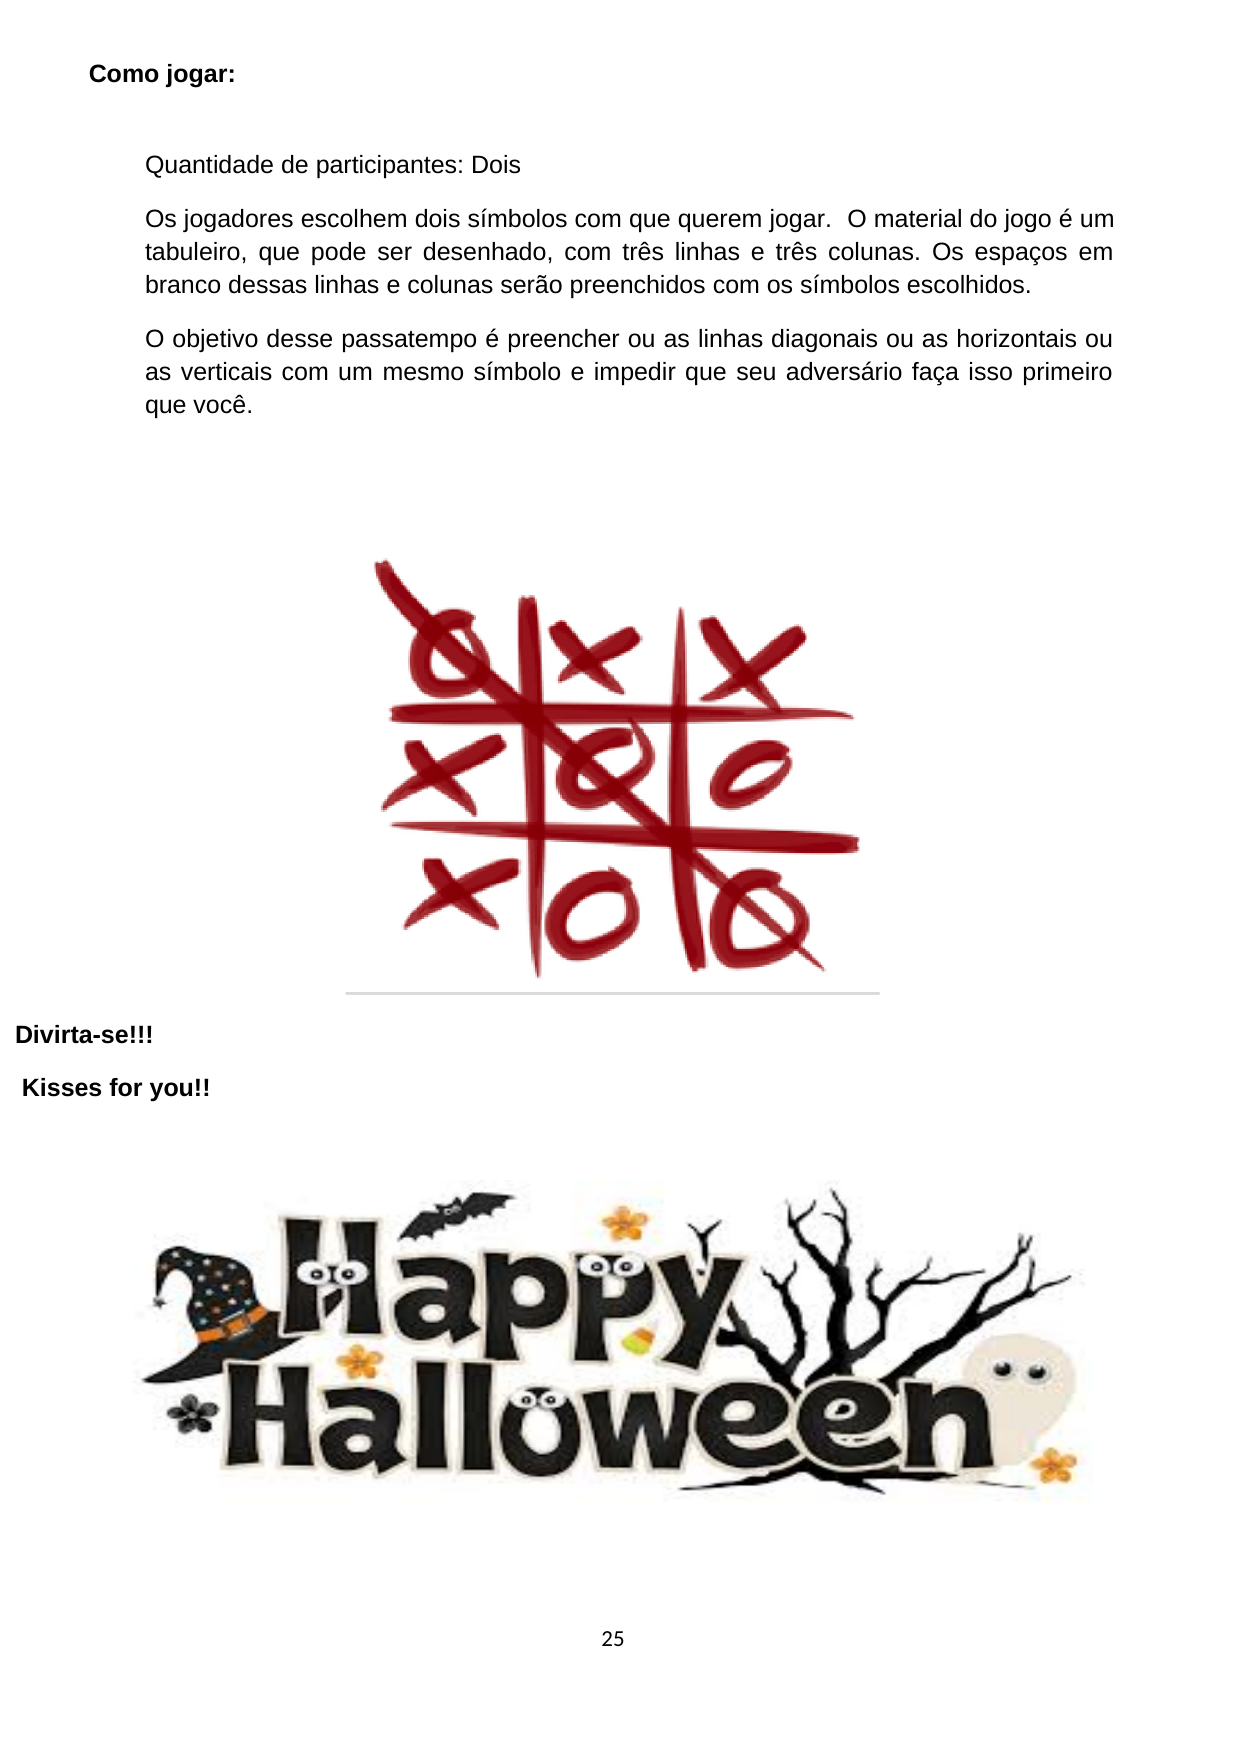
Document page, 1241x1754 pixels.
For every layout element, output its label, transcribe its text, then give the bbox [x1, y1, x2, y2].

text Divirta-se!!! [15, 1019, 1211, 1048]
picture [345, 543, 880, 995]
text Kisses for you!! [15, 1073, 1211, 1102]
picture [132, 1180, 1094, 1504]
text Como jogar: [15, 59, 1211, 88]
